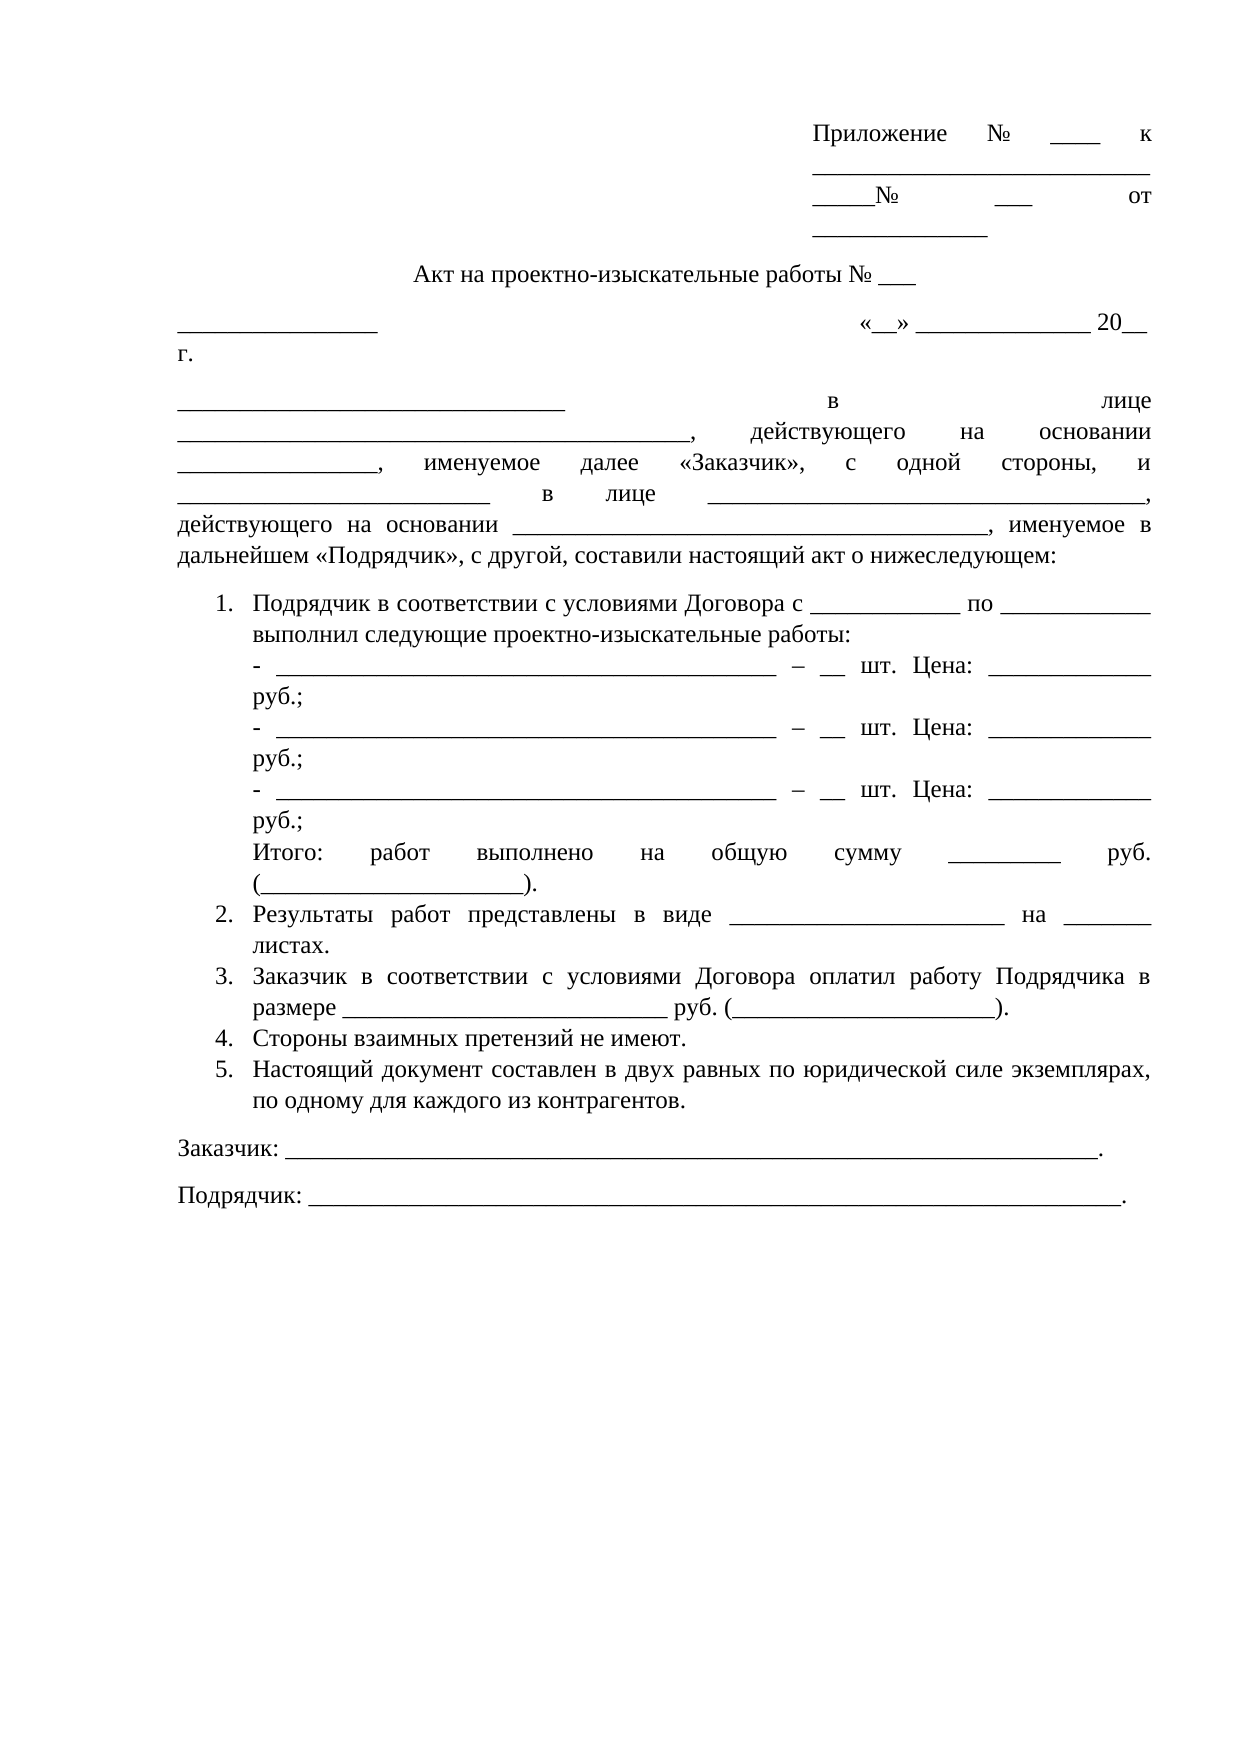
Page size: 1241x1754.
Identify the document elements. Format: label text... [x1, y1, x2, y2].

text Подрядчик: _________________________________________________________________. [177, 1180, 1152, 1209]
text Заказчик: _________________________________________________________________. [177, 1133, 1152, 1161]
text _______________________________ в лице _________________________________________, действующего на основании ________________, именуемое далее «Заказчик», с одной стороны, и _________________________ в лице ___________________________________, действующего на основании ______________________________________, именуемое в дальнейшем «Подрядчик», с другой, составили настоящий акт о нижеследующем: [177, 385, 1152, 569]
list Настоящий документ составлен в двух равных по юридической силе экземплярах, по одному для каждого из контрагентов. [215, 1054, 1152, 1114]
list Итого: работ выполнено на общую сумму _________ руб. (_____________________). [252, 837, 1152, 896]
list - ________________________________________ – __ шт. Цена: _____________ руб.; [252, 712, 1152, 772]
text Акт на проектно-изыскательные работы № ___ [177, 259, 1152, 288]
list Заказчик в соответствии с условиями Договора оплатил работу Подрядчика в размере __________________________ руб. (_____________________). [215, 961, 1152, 1021]
list Результаты работ представлены в виде ______________________ на _______ листах. [215, 899, 1152, 958]
text ________________ «__» ______________ 20__ г. [177, 307, 1152, 366]
list Стороны взаимных претензий не имеют. [215, 1023, 1152, 1052]
list - ________________________________________ – __ шт. Цена: _____________ руб.; [252, 650, 1152, 710]
text Приложение № ____ к ________________________________№ ___ от ______________ [812, 118, 1152, 240]
list Подрядчик в соответствии с условиями Договора с ____________ по ____________ выполнил следующие проектно-изыскательные работы: [215, 588, 1152, 648]
list - ________________________________________ – __ шт. Цена: _____________ руб.; [252, 774, 1152, 834]
